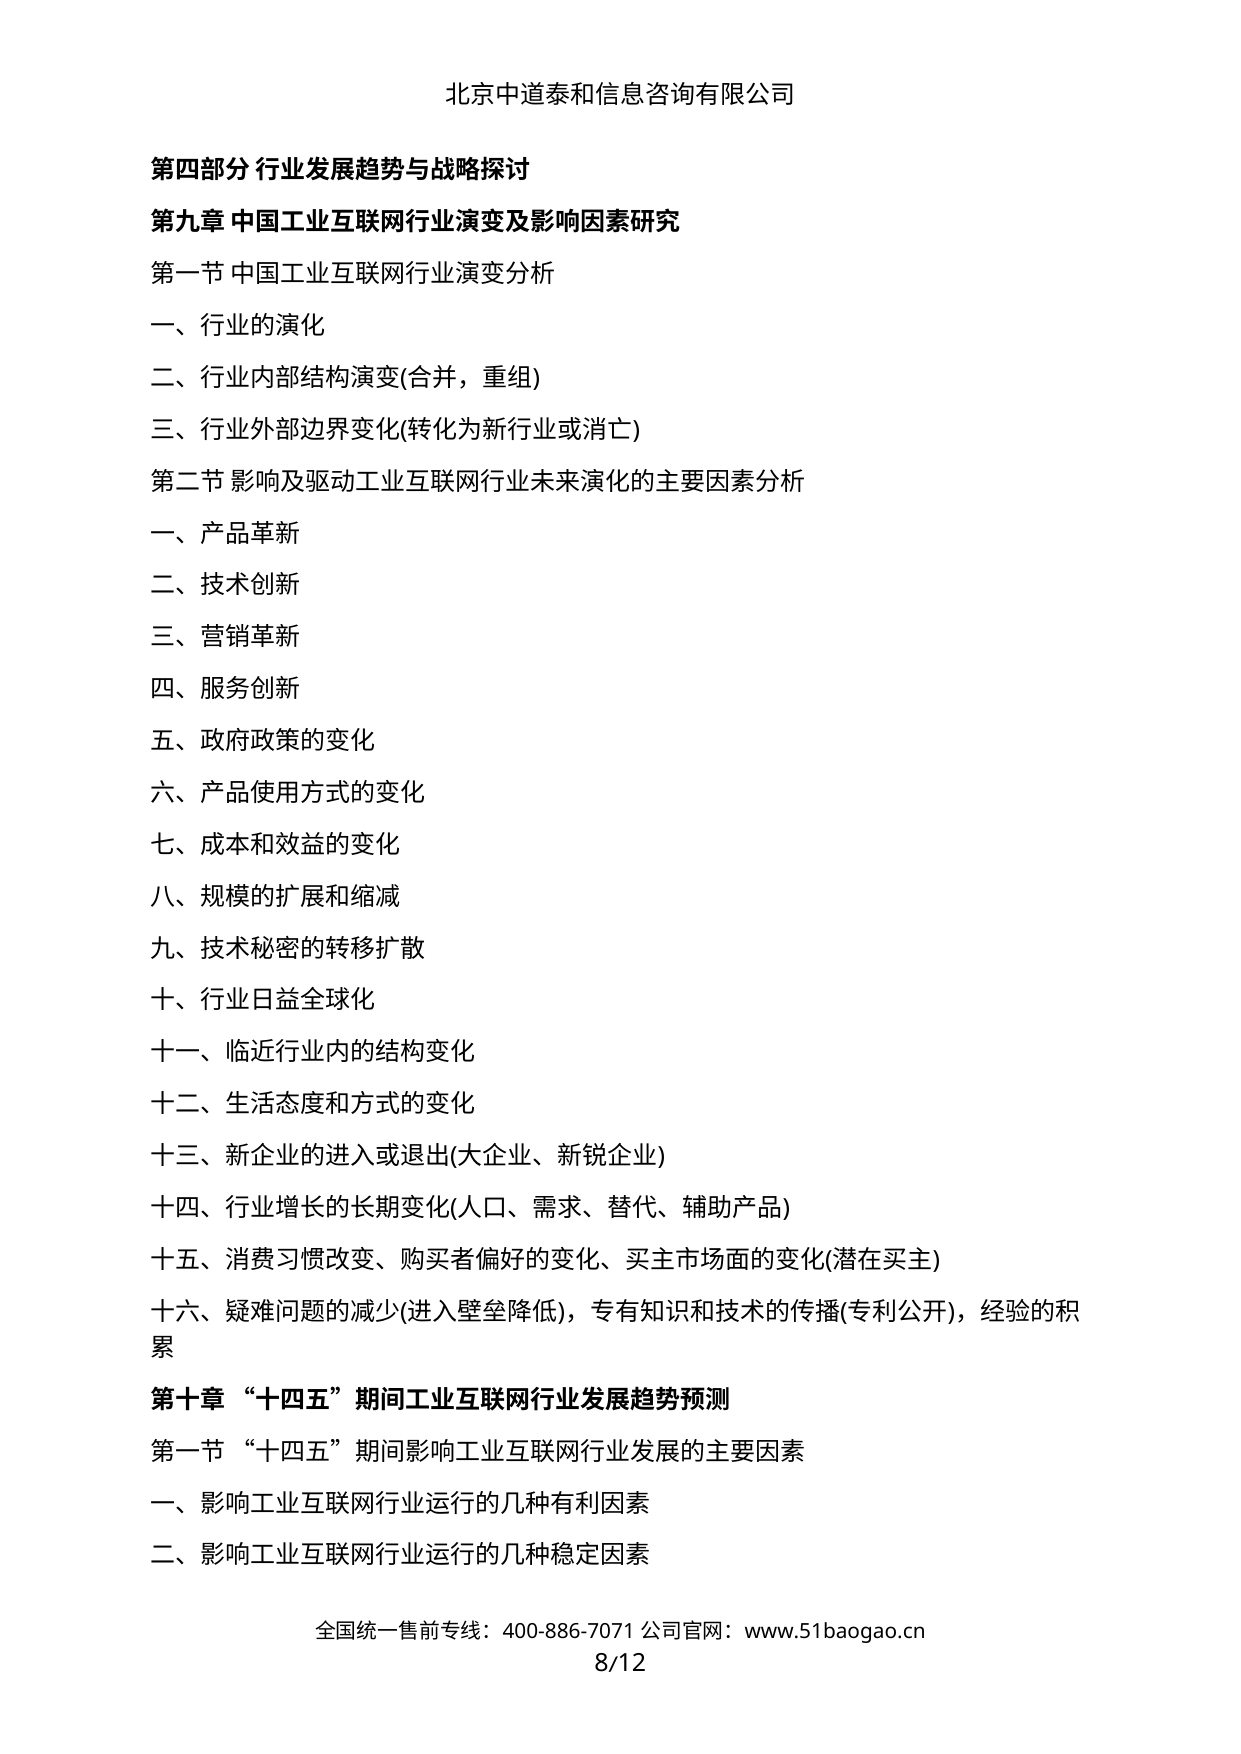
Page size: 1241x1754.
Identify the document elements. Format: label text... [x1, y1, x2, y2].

text 三、营销革新 [150, 617, 1090, 653]
text 十五、消费习惯改变、购买者偏好的变化、买主市场面的变化(潜在买主) [150, 1239, 1090, 1276]
text 七、成本和效益的变化 [150, 824, 1090, 861]
text 十、行业日益全球化 [150, 980, 1090, 1016]
text 第四部分 行业发展趋势与战略探讨 [150, 150, 1090, 186]
text 六、产品使用方式的变化 [150, 772, 1090, 809]
text 第二节 影响及驱动工业互联网行业未来演化的主要因素分析 [150, 461, 1090, 497]
text 四、服务创新 [150, 669, 1090, 705]
text 五、政府政策的变化 [150, 721, 1090, 757]
text 十三、新企业的进入或退出(大企业、新锐企业) [150, 1136, 1090, 1172]
text 八、规模的扩展和缩减 [150, 876, 1090, 912]
text 三、行业外部边界变化(转化为新行业或消亡) [150, 409, 1090, 446]
text 十二、生活态度和方式的变化 [150, 1084, 1090, 1120]
text 一、产品革新 [150, 513, 1090, 549]
text 第一节 “十四五”期间影响工业互联网行业发展的主要因素 [150, 1431, 1090, 1467]
text 十一、临近行业内的结构变化 [150, 1032, 1090, 1068]
text 一、行业的演化 [150, 306, 1090, 342]
text 第一节 中国工业互联网行业演变分析 [150, 254, 1090, 290]
text 一、影响工业互联网行业运行的几种有利因素 [150, 1483, 1090, 1519]
text 十四、行业增长的长期变化(人口、需求、替代、辅助产品) [150, 1187, 1090, 1224]
text 二、技术创新 [150, 565, 1090, 601]
text 二、行业内部结构演变(合并，重组) [150, 357, 1090, 394]
text 十六、疑难问题的减少(进入壁垒降低)，专有知识和技术的传播(专利公开)，经验的积累 [150, 1291, 1090, 1364]
text 第九章 中国工业互联网行业演变及影响因素研究 [150, 202, 1090, 238]
text 二、影响工业互联网行业运行的几种稳定因素 [150, 1535, 1090, 1571]
text 九、技术秘密的转移扩散 [150, 928, 1090, 964]
text 第十章 “十四五”期间工业互联网行业发展趋势预测 [150, 1379, 1090, 1416]
